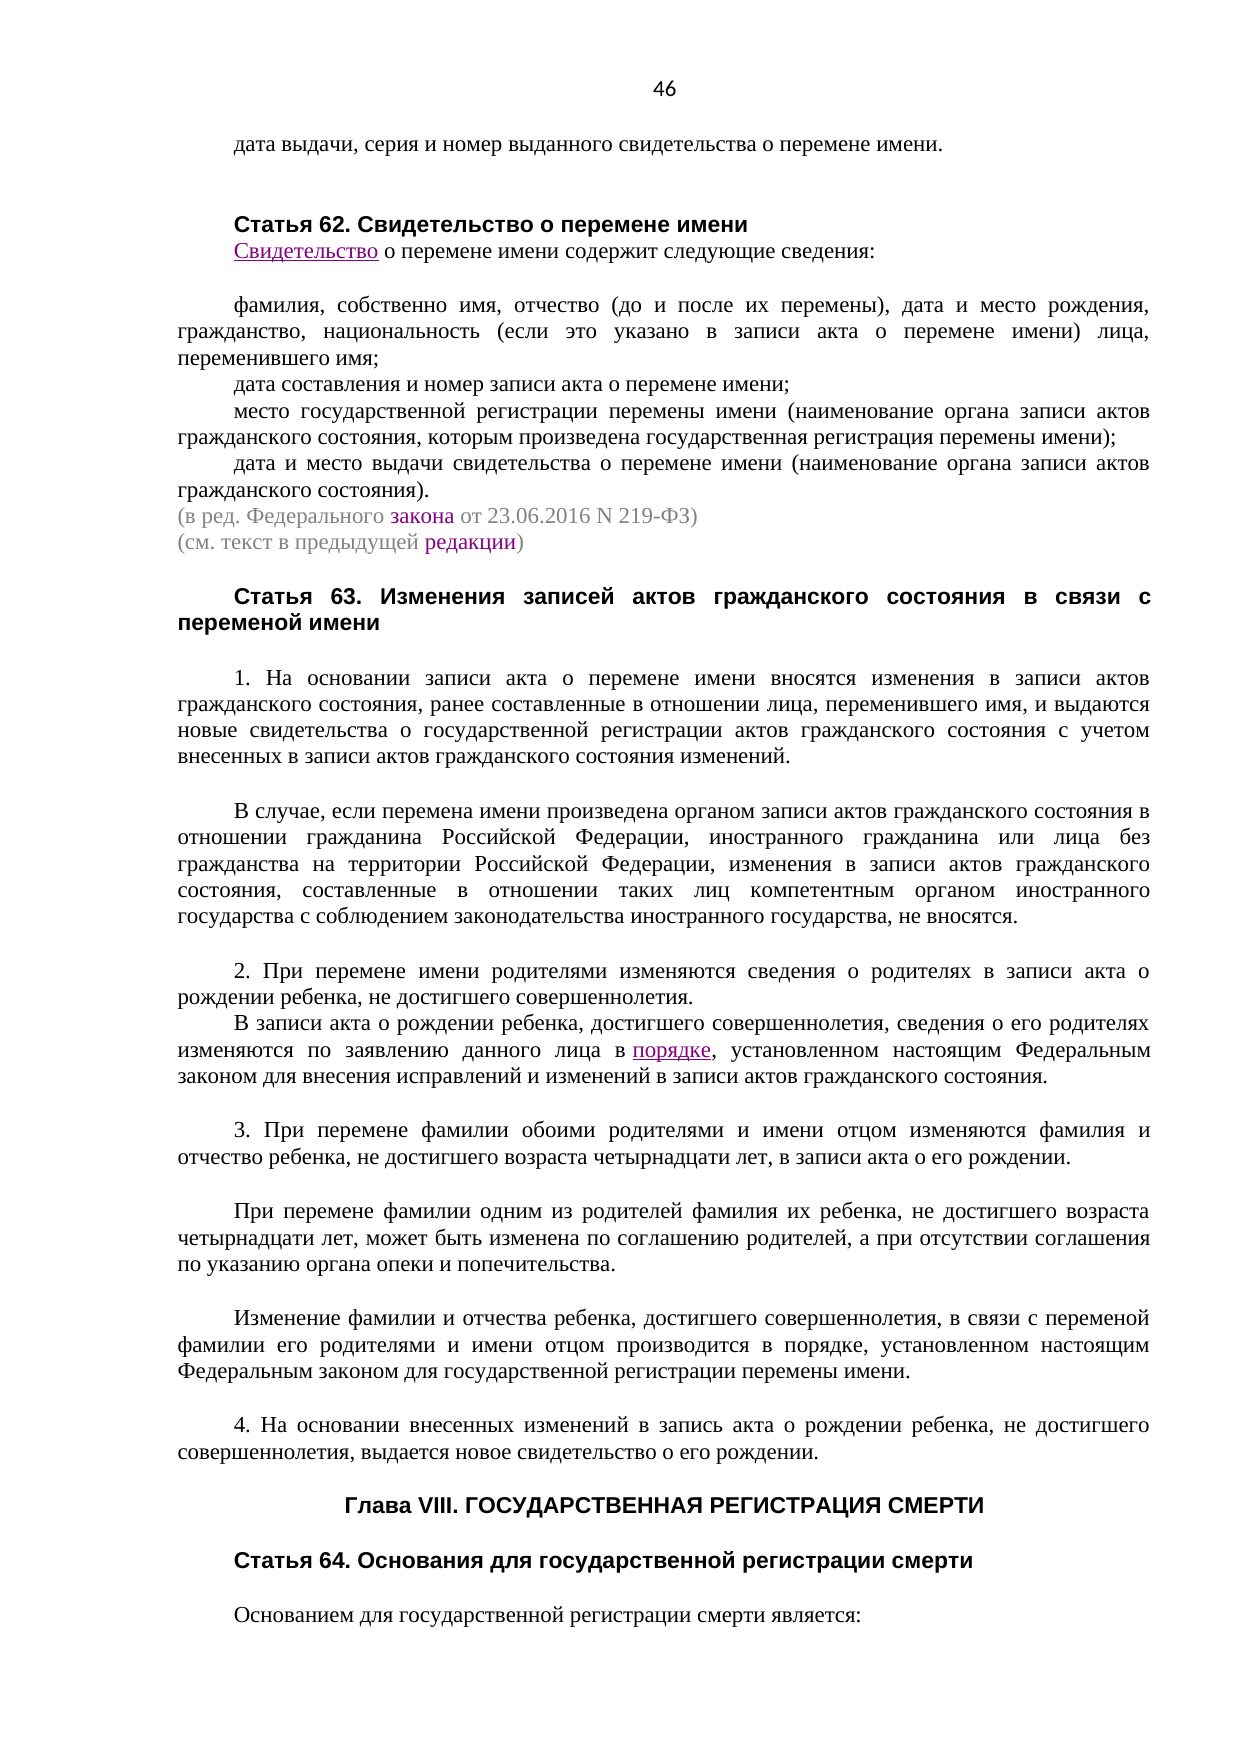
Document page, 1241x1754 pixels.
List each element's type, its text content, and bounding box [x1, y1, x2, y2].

text Статья 63. Изменения записей актов гражданского состояния в связи с переменой имени [177, 583, 1152, 636]
text 2. При перемене имени родителями изменяются сведения о родителях в записи акта о рождении ребенка, не достигшего совершеннолетия. [177, 957, 1152, 1009]
text В случае, если перемена имени произведена органом записи актов гражданского состояния в отношении гражданина Российской Федерации, иностранного гражданина или лица без гражданства на территории Российской Федерации, изменения в записи актов гражданского состояния, составленные в отношении таких лиц компетентным органом иностранного государства с соблюдением законодательства иностранного государства, не вносятся. [177, 797, 1152, 929]
text Свидетельство о перемене имени содержит следующие сведения: [177, 237, 1152, 263]
text Изменение фамилии и отчества ребенка, достигшего совершеннолетия, в связи с переменой фамилии его родителями и имени отцом производится в порядке, установленном настоящим Федеральным законом для государственной регистрации перемены имени. [177, 1304, 1152, 1383]
text Глава VIII. ГОСУДАРСТВЕННАЯ РЕГИСТРАЦИЯ СМЕРТИ [177, 1492, 1152, 1518]
text Основанием для государственной регистрации смерти является: [177, 1601, 1152, 1627]
text (см. текст в предыдущей редакции) [177, 528, 1152, 555]
text место государственной регистрации перемены имени (наименование органа записи актов гражданского состояния, которым произведена государственная регистрация перемены имени); [177, 397, 1152, 449]
text Статья 62. Свидетельство о перемене имени [177, 211, 1152, 237]
text 3. При перемене фамилии обоими родителями и имени отцом изменяются фамилия и отчество ребенка, не достигшего возраста четырнадцати лет, в записи акта о его рождении. [177, 1117, 1152, 1169]
text 1. На основании записи акта о перемене имени вносятся изменения в записи актов гражданского состояния, ранее составленные в отношении лица, переменившего имя, и выдаются новые свидетельства о государственной регистрации актов гражданского состояния с учетом внесенных в записи актов гражданского состояния изменений. [177, 663, 1152, 769]
text фамилия, собственно имя, отчество (до и после их перемены), дата и место рождения, гражданство, национальность (если это указано в записи акта о перемене имени) лица, переменившего имя; [177, 291, 1152, 370]
text Статья 64. Основания для государственной регистрации смерти [177, 1547, 1152, 1573]
text дата составления и номер записи акта о перемене имени; [177, 370, 1152, 397]
text дата выдачи, серия и номер выданного свидетельства о перемене имени. [177, 130, 1152, 156]
text 4. На основании внесенных изменений в запись акта о рождении ребенка, не достигшего совершеннолетия, выдается новое свидетельство о его рождении. [177, 1411, 1152, 1464]
text дата и место выдачи свидетельства о перемене имени (наименование органа записи актов гражданского состояния). [177, 449, 1152, 502]
text При перемене фамилии одним из родителей фамилия их ребенка, не достигшего возраста четырнадцати лет, может быть изменена по соглашению родителей, а при отсутствии соглашения по указанию органа опеки и попечительства. [177, 1197, 1152, 1276]
text В записи акта о рождении ребенка, достигшего совершеннолетия, сведения о его родителях изменяются по заявлению данного лица в порядке, установленном настоящим Федеральным законом для внесения исправлений и изменений в записи актов гражданского состояния. [177, 1009, 1152, 1088]
text (в ред. Федерального закона от 23.06.2016 N 219-ФЗ) [177, 502, 1152, 528]
